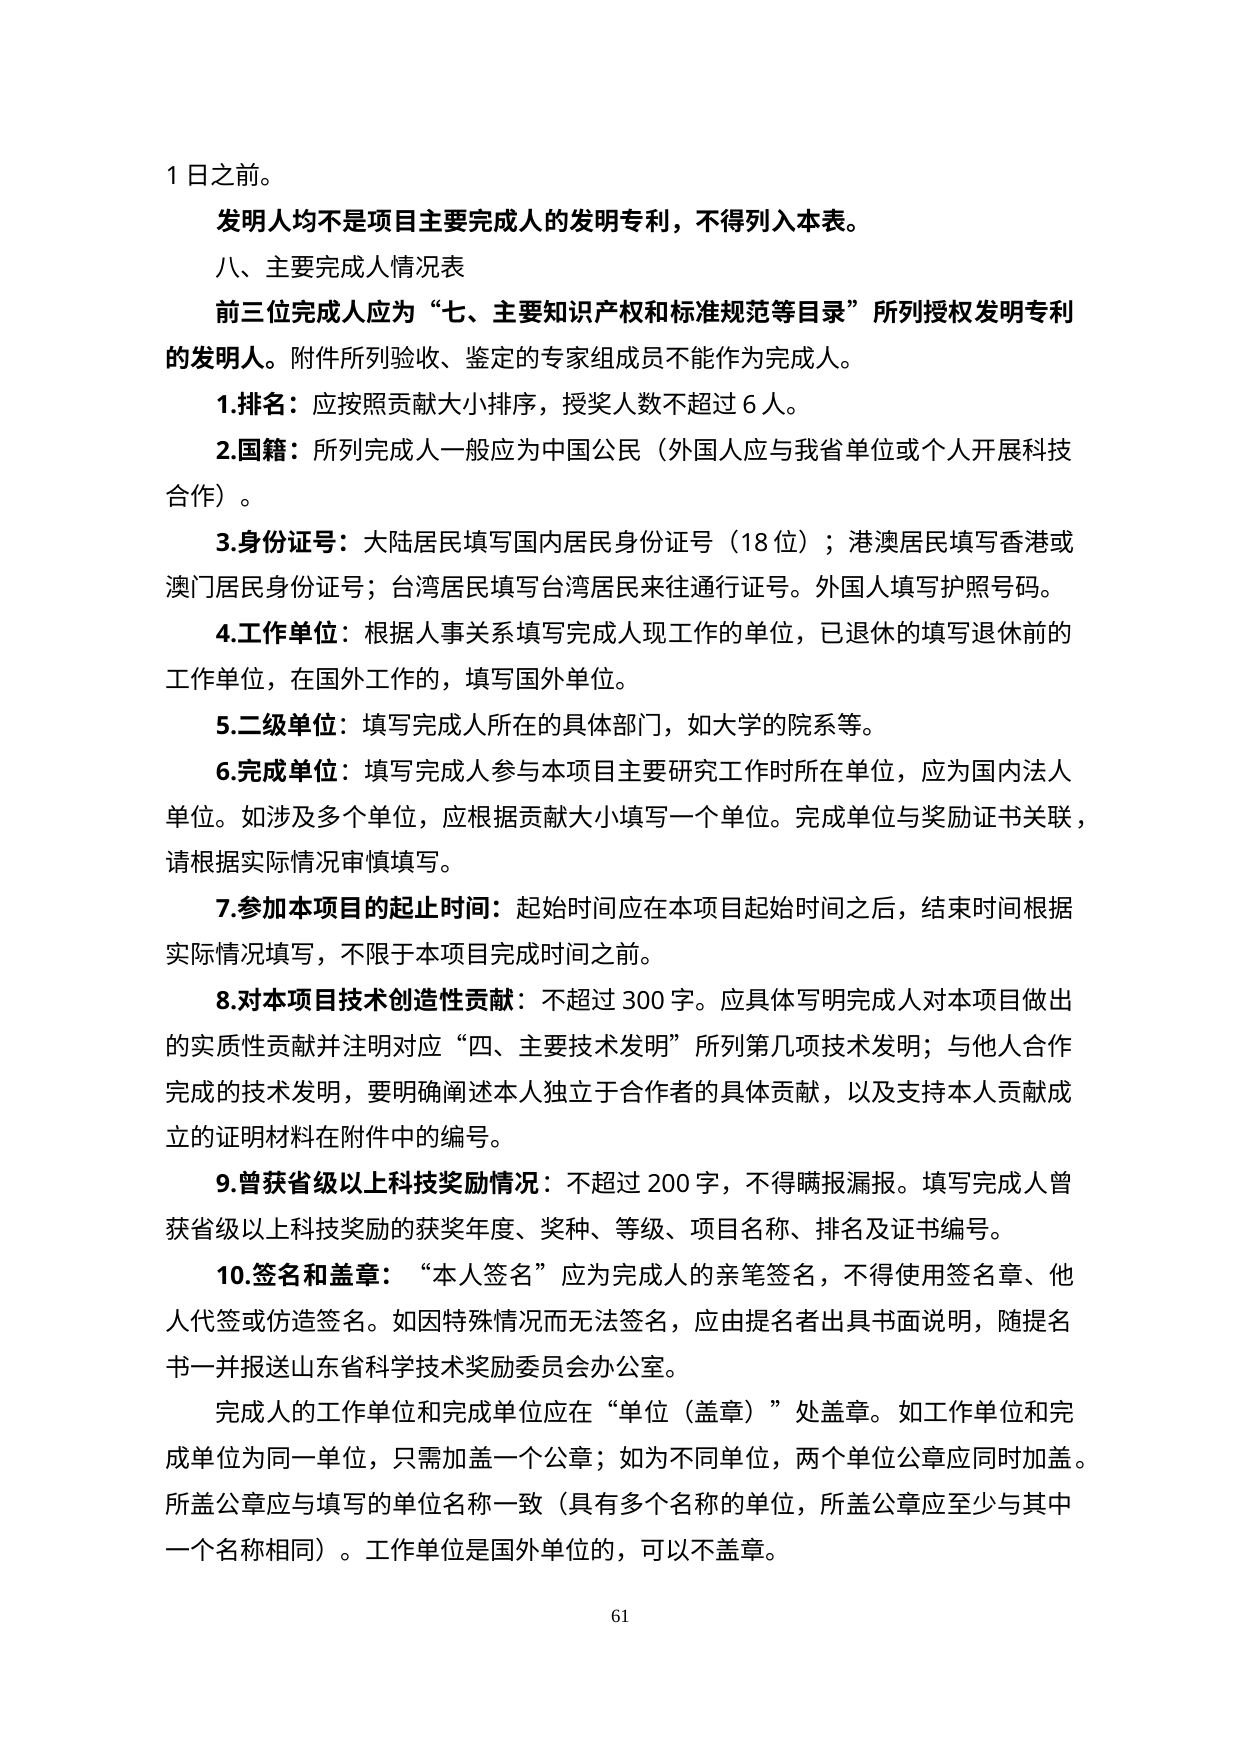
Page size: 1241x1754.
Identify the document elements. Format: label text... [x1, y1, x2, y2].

text 发明人均不是项目主要完成人的发明专利，不得列入本表。 [165, 193, 1075, 239]
text 前三位完成人应为“七、主要知识产权和标准规范等目录”所列授权发明专利的发明人。附件所列验收、鉴定的专家组成员不能作为完成人。 [165, 285, 1075, 377]
text 1.排名：应按照贡献大小排序，授奖人数不超过6人。 [165, 377, 1075, 423]
text 10.签名和盖章：“本人签名”应为完成人的亲笔签名，不得使用签名章、他人代签或仿造签名。如因特殊情况而无法签名，应由提名者出具书面说明，随提名书一并报送山东省科学技术奖励委员会办公室。 [165, 1248, 1075, 1385]
text 3.身份证号：大陆居民填写国内居民身份证号（18位）；港澳居民填写香港或澳门居民身份证号；台湾居民填写台湾居民来往通行证号。外国人填写护照号码。 [165, 514, 1075, 606]
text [165, 148, 1075, 193]
text 7.参加本项目的起止时间：起始时间应在本项目起始时间之后，结束时间根据实际情况填写，不限于本项目完成时间之前。 [165, 881, 1075, 973]
text 8.对本项目技术创造性贡献：不超过300字。应具体写明完成人对本项目做出的实质性贡献并注明对应“四、主要技术发明”所列第几项技术发明；与他人合作完成的技术发明，要明确阐述本人独立于合作者的具体贡献，以及支持本人贡献成立的证明材料在附件中的编号。 [165, 973, 1075, 1156]
text 完成人的工作单位和完成单位应在“单位（盖章）”处盖章。如工作单位和完成单位为同一单位，只需加盖一个公章；如为不同单位，两个单位公章应同时加盖。所盖公章应与填写的单位名称一致（具有多个名称的单位，所盖公章应至少与其中一个名称相同）。工作单位是国外单位的，可以不盖章。 [165, 1385, 1075, 1568]
text 5.二级单位：填写完成人所在的具体部门，如大学的院系等。 [165, 698, 1075, 743]
text 6.完成单位：填写完成人参与本项目主要研究工作时所在单位，应为国内法人单位。如涉及多个单位，应根据贡献大小填写一个单位。完成单位与奖励证书关联，请根据实际情况审慎填写。 [165, 743, 1075, 881]
text 2.国籍：所列完成人一般应为中国公民（外国人应与我省单位或个人开展科技合作）。 [165, 423, 1075, 514]
text 9.曾获省级以上科技奖励情况：不超过200字，不得瞒报漏报。填写完成人曾获省级以上科技奖励的获奖年度、奖种、等级、项目名称、排名及证书编号。 [165, 1156, 1075, 1248]
text 八、主要完成人情况表 [165, 239, 1075, 285]
text 4.工作单位：根据人事关系填写完成人现工作的单位，已退休的填写退休前的工作单位，在国外工作的，填写国外单位。 [165, 606, 1075, 698]
